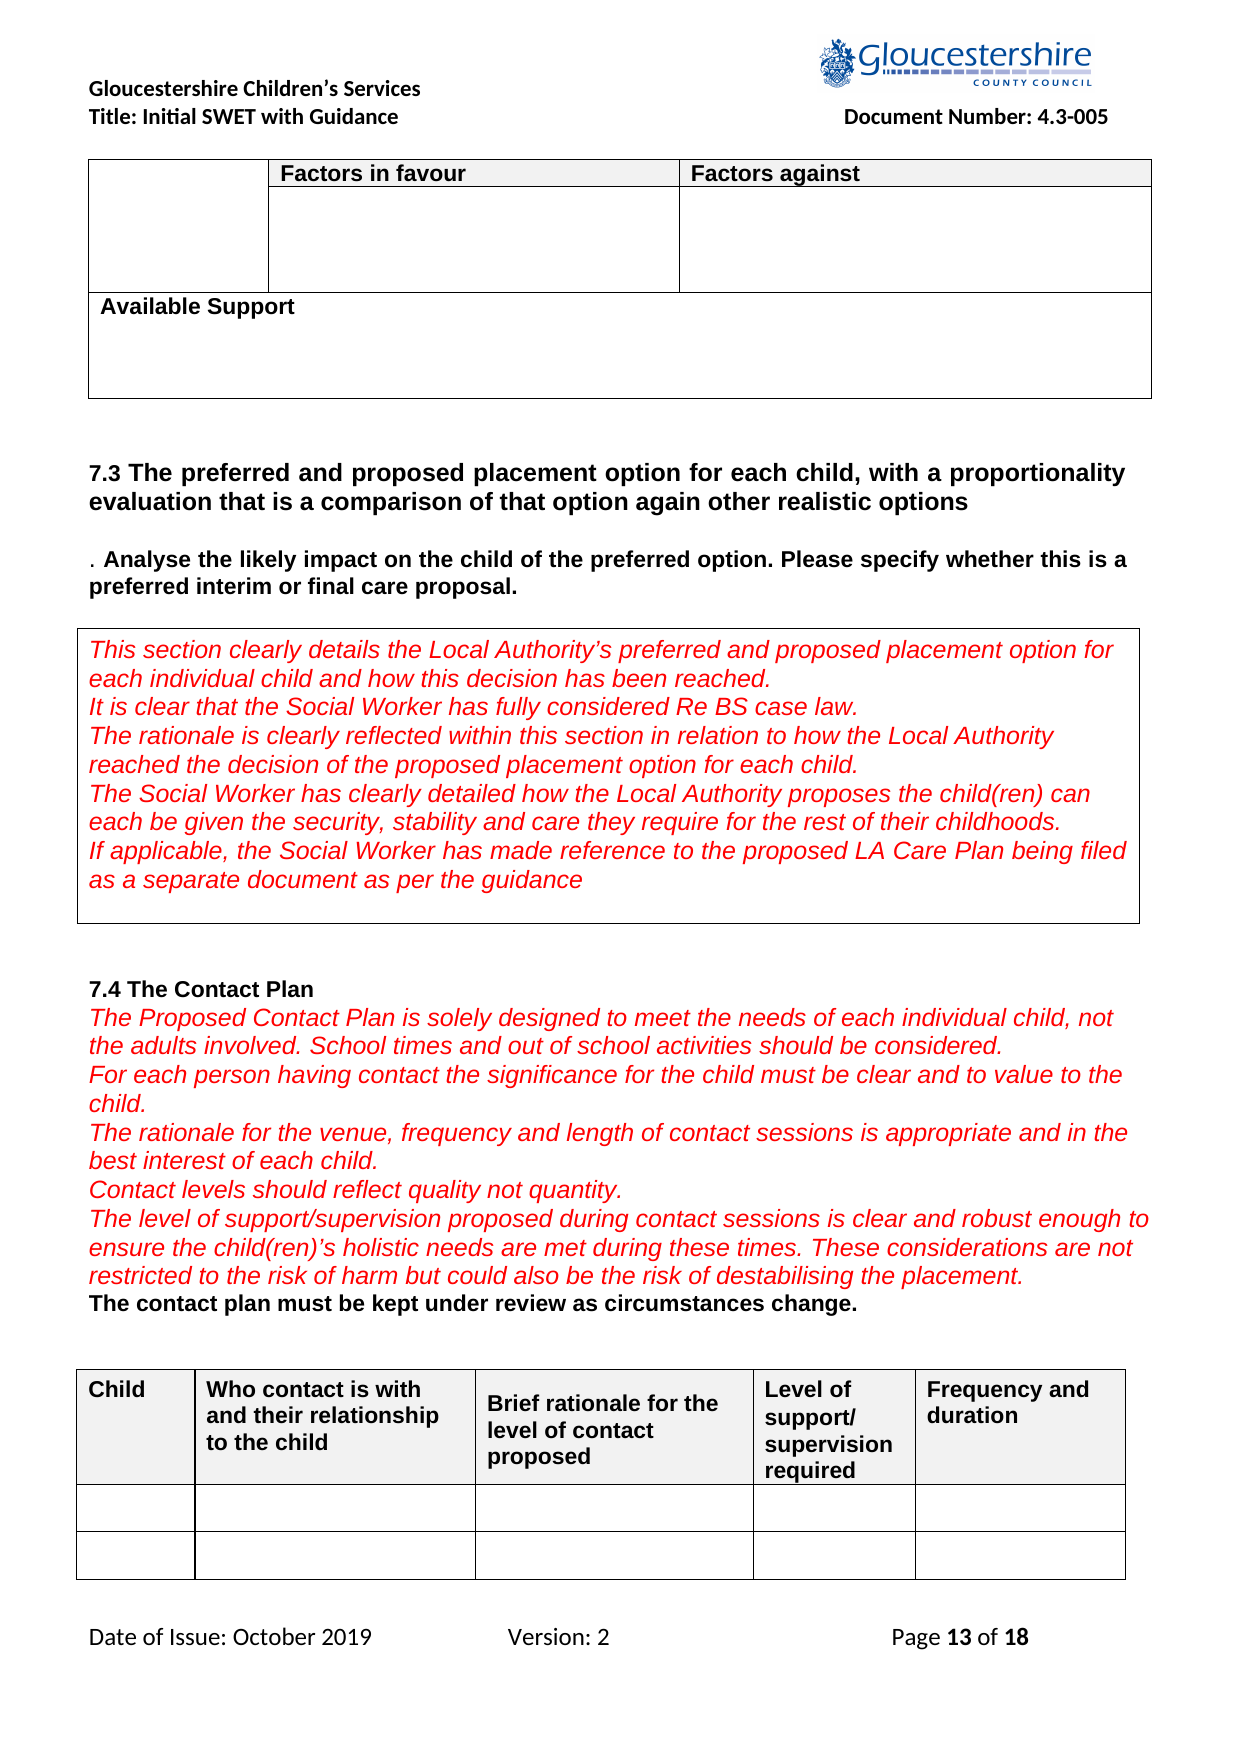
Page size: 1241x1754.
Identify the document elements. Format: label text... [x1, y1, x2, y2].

text The Proposed Contact Plan is solely designed to meet the needs of each individual child, not the adults involved. School times and out of school activities should be considered. [89, 1002, 1152, 1060]
text 7.4 The Contact Plan [89, 976, 1152, 1002]
table_cell [77, 1532, 194, 1578]
text For each person having contact the significance for the child must be clear and to value to the child. [89, 1060, 1152, 1117]
table_cell Factors against [680, 160, 1151, 186]
picture [817, 34, 1095, 93]
text Contact levels should reflect quality not quantity. [89, 1175, 1152, 1204]
table_cell [916, 1532, 1125, 1578]
table_cell [196, 1485, 475, 1531]
text The contact plan must be kept under review as circumstances change. [89, 1290, 1152, 1316]
table_header 7.3 The preferred and proposed placement option for each child, with a proportionality evaluation that is a comparison of that option again other realistic options . Analyse the likely impact on the child of the preferred option. Please specify whether this is a preferred interim or final care proposal. [78, 452, 1139, 628]
table_cell [269, 187, 679, 292]
table_cell [77, 1485, 194, 1531]
text The level of support/supervision proposed during contact sessions is clear and robust enough to ensure the child(ren)’s holistic needs are met during these times. These considerations are not restricted to the risk of harm but could also be the risk of destabilising the placement. [89, 1204, 1152, 1290]
table_cell Factors in favour [269, 160, 679, 186]
table_header Child [77, 1370, 194, 1484]
table_cell [476, 1485, 753, 1531]
table_header Brief rationale for the level of contact proposed [476, 1370, 753, 1484]
table_cell This section clearly details the Local Authority’s preferred and proposed placement option for each individual child and how this decision has been reached. It is clear that the Social Worker has fully considered Re BS case law. The rationale is clearly reflected within this section in relation to how the Local Authority reached the decision of the proposed placement option for each child. The Social Worker has clearly detailed how the Local Authority proposes the child(ren) can each be given the security, stability and care they require for the rest of their childhoods. If applicable, the Social Worker has made reference to the proposed LA Care Plan being filed as a separate document as per the guidance [78, 629, 1139, 922]
table_cell [754, 1485, 915, 1531]
table_cell Available Support [89, 293, 1151, 398]
table_header Frequency and duration [916, 1370, 1125, 1484]
table_cell [476, 1532, 753, 1578]
table_cell [916, 1485, 1125, 1531]
table_header Who contact is with and their relationship to the child [196, 1370, 475, 1484]
table_cell [754, 1532, 915, 1578]
table_cell [680, 187, 1151, 292]
table_cell [196, 1532, 475, 1578]
text The rationale for the venue, frequency and length of contact sessions is appropriate and in the best interest of each child. [89, 1117, 1152, 1175]
table_cell [89, 160, 268, 292]
table_header Level of support/ supervision required [754, 1370, 915, 1484]
